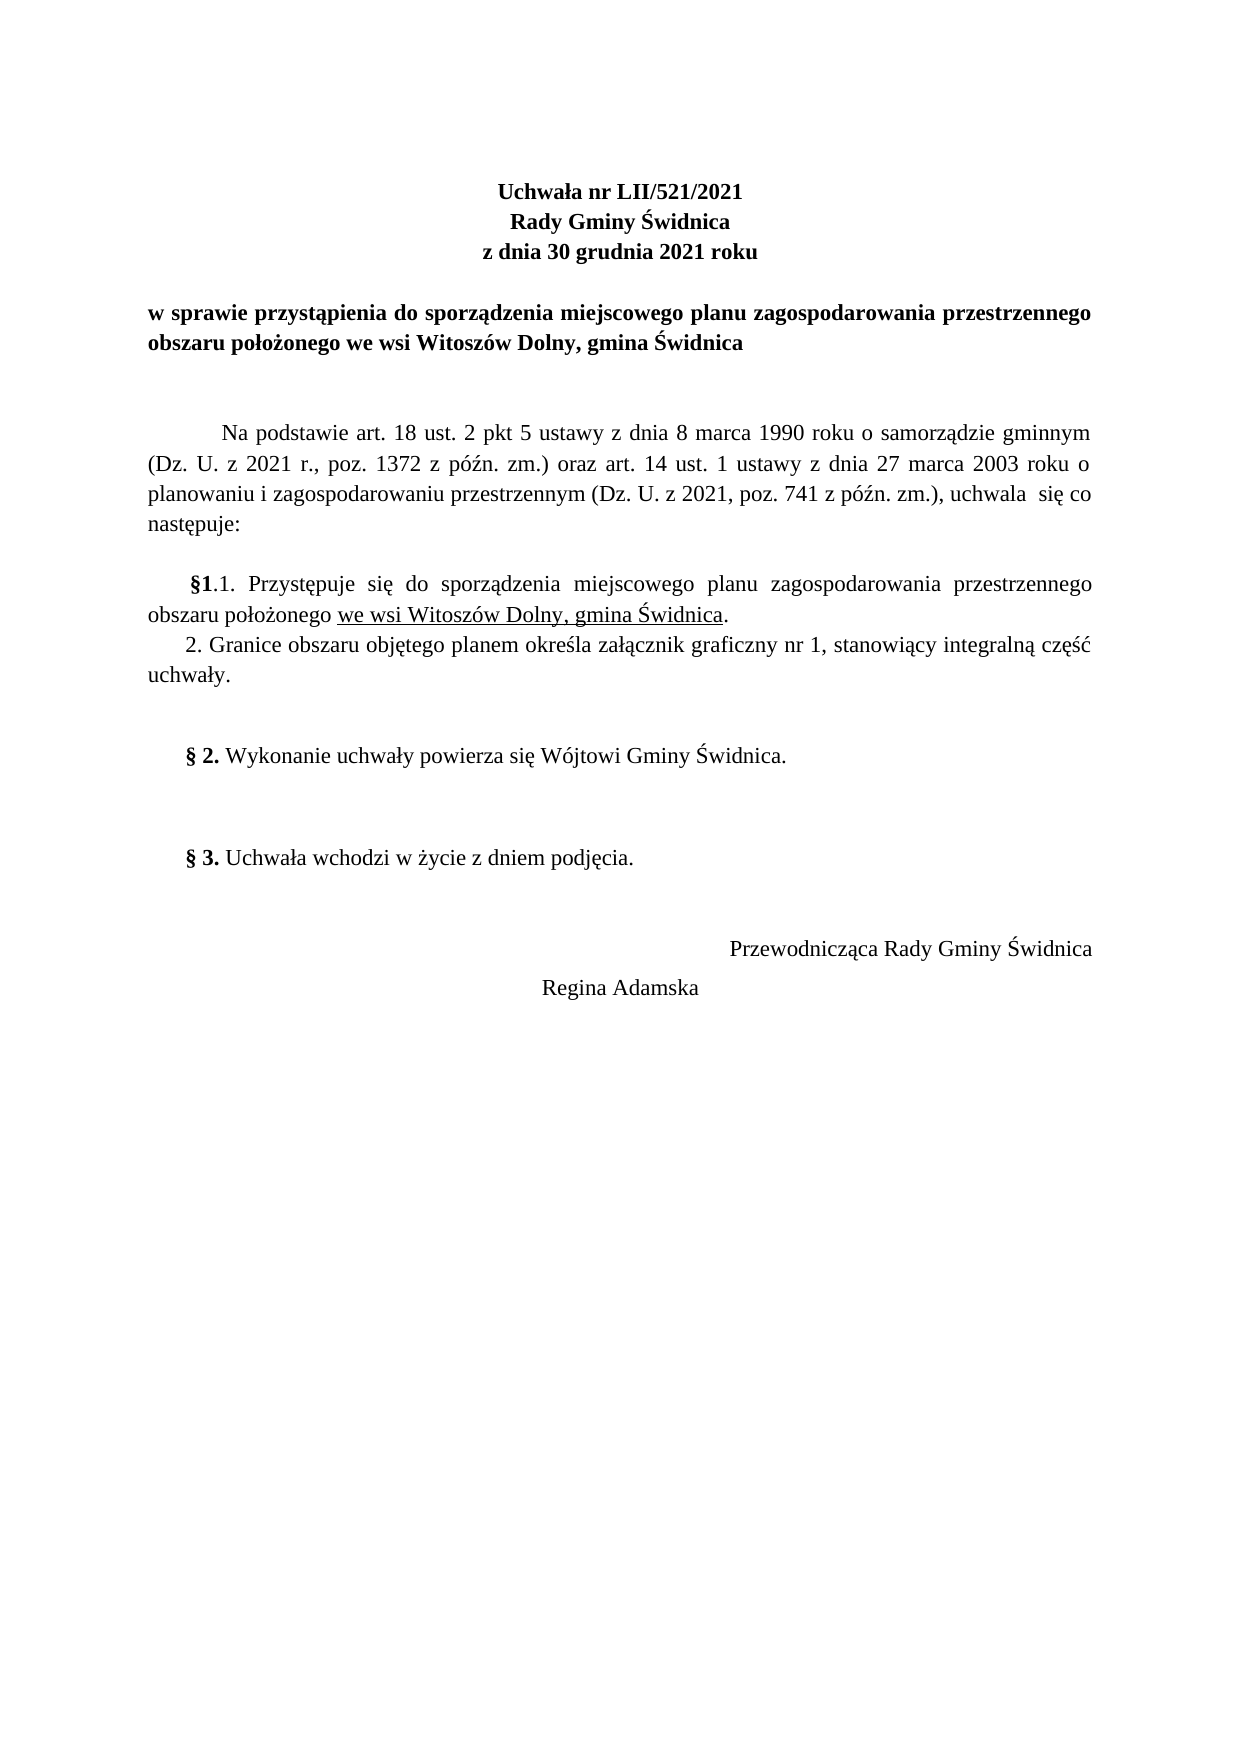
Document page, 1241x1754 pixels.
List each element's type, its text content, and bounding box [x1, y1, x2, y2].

text Na podstawie art. 18 ust. 2 pkt 5 ustawy z dnia 8 marca 1990 roku o samorządzie gminnym (Dz. U. z 2021 r., poz. 1372 z późn. zm.) oraz art. 14 ust. 1 ustawy z dnia 27 marca 2003 roku o planowaniu i zagospodarowaniu przestrzennym (Dz. U. z 2021, poz. 741 z późn. zm.), uchwala się co następuje: [148, 419, 1093, 536]
text Regina AdamskaUzasadnienie [148, 974, 1093, 1001]
text Rady Gminy Świdnica [148, 208, 1093, 234]
text w sprawie przystąpienia do sporządzenia miejscowego planu zagospodarowania przestrzennego obszaru położonego we wsi Witoszów Dolny, gmina Świdnica [148, 299, 1093, 355]
text § 3. Uchwała wchodzi w życie z dniem podjęcia. [148, 844, 1093, 871]
text § 2. Wykonanie uchwały powierza się Wójtowi Gminy Świdnica. [185, 742, 1093, 769]
text z dnia 30 grudnia 2021 roku [148, 238, 1093, 264]
text §1.1. Przystępuje się do sporządzenia miejscowego planu zagospodarowania przestrzennego obszaru położonego we wsi Witoszów Dolny, gmina Świdnica. [148, 571, 1093, 627]
text Uchwała nr LII/521/2021 [148, 178, 1093, 204]
text 2. Granice obszaru objętego planem określa załącznik graficzny nr 1, stanowiący integralną część uchwały. [148, 631, 1093, 687]
text Przewodnicząca Rady Gminy Świdnica [148, 935, 1093, 961]
